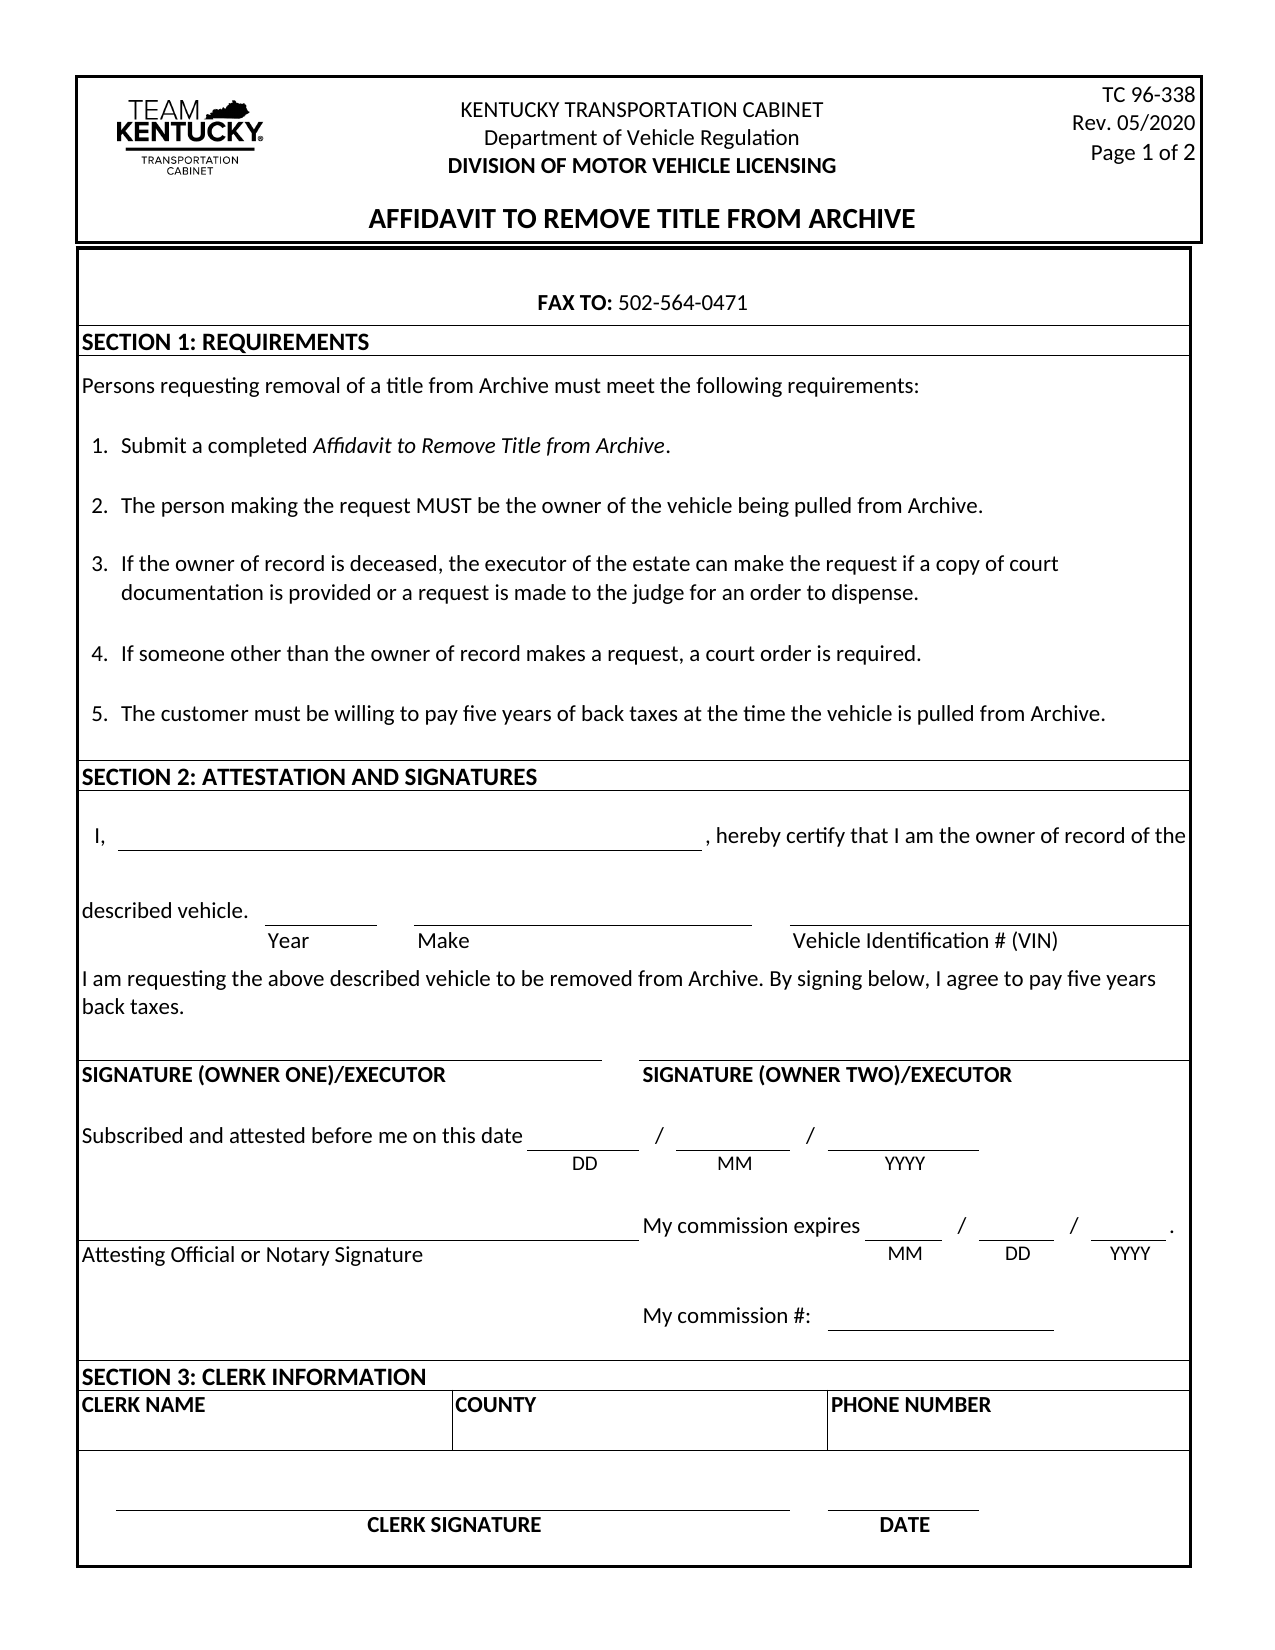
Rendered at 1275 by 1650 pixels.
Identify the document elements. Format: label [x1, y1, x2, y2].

table_header [79, 326, 1189, 355]
table_header [79, 356, 1189, 760]
table_header [79, 761, 1189, 790]
table_header [79, 250, 1189, 325]
table_header [828, 1391, 1189, 1450]
table_header [79, 1391, 452, 1450]
table_header [79, 791, 1189, 1360]
picture [111, 92, 268, 182]
table_header [453, 1391, 827, 1450]
table_header [79, 1361, 1189, 1390]
table_header [79, 1451, 1189, 1565]
